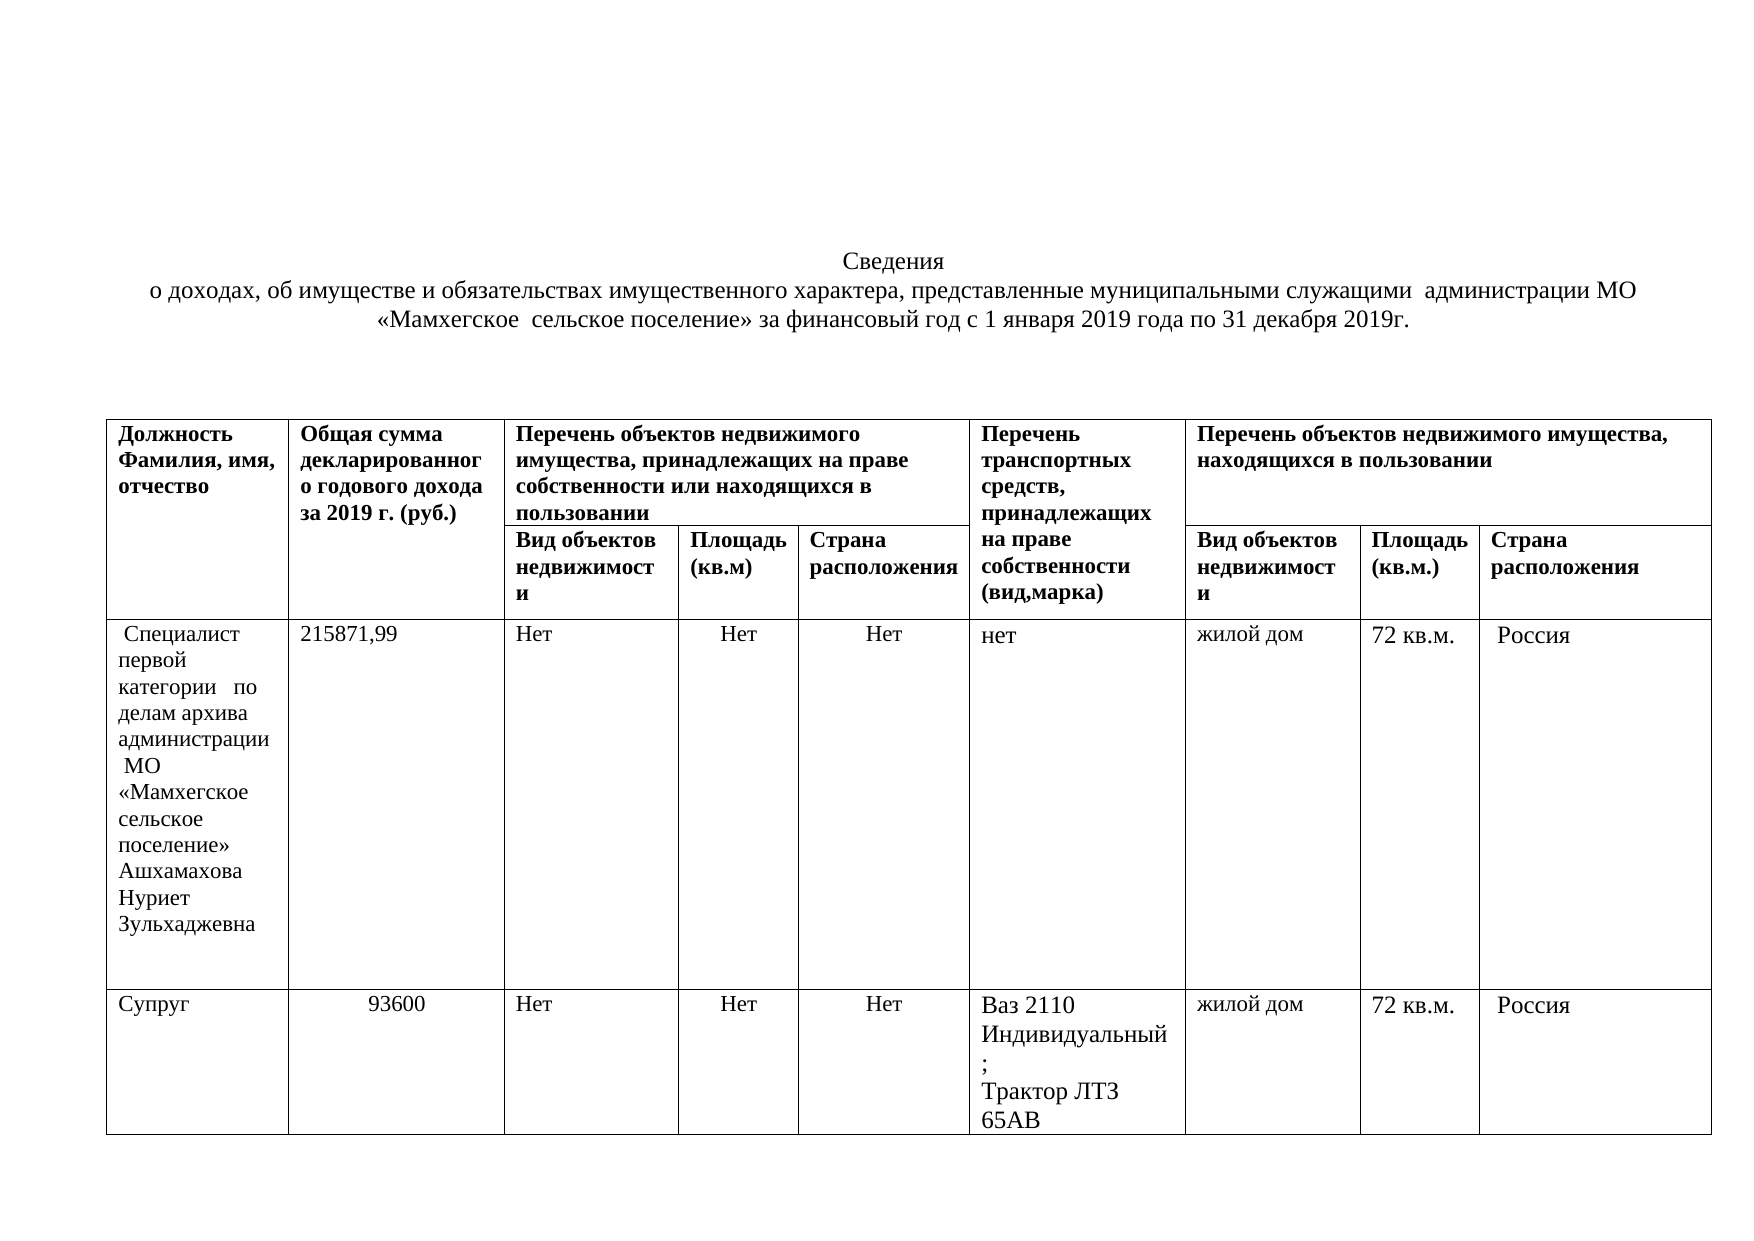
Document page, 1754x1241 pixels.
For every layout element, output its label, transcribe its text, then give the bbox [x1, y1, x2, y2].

table_header Перечень транспортных средств, принадлежащих на праве собственности (вид,марка) [970, 420, 1185, 619]
table_cell 72 кв.м. [1361, 620, 1479, 989]
table_header Перечень объектов недвижимого имущества, принадлежащих на праве собственности или находящихся в пользовании [505, 420, 969, 525]
table_cell 72 кв.м. [1361, 990, 1479, 1134]
table_header Перечень объектов недвижимого имущества, находящихся в пользовании [1186, 420, 1711, 525]
table_header Общая сумма декларированного годового дохода за 2019 г. (руб.) [289, 420, 504, 619]
table_cell нет [970, 620, 1185, 989]
table_cell Страна расположения [799, 526, 969, 619]
table_cell Нет [679, 990, 798, 1134]
table_cell Россия [1480, 620, 1711, 989]
table_cell Супруг [107, 990, 288, 1134]
table_header Должность Фамилия, имя, отчество [107, 420, 288, 619]
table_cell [970, 990, 1185, 1134]
table_cell Россия [1480, 990, 1711, 1134]
table_cell 93600 [289, 990, 504, 1134]
text о доходах, об имуществе и обязательствах имущественного характера, представленные муниципальными служащими администрации МО «Мамхегское сельское поселение» за финансовый год с 1 января 2019 года по 31 декабря 2019г. [118, 275, 1668, 333]
table_cell Площадь (кв.м) [679, 526, 798, 619]
table_cell 215871,99 [289, 620, 504, 989]
table_cell жилой дом [1186, 990, 1360, 1134]
table_cell Нет [505, 620, 678, 989]
table_cell Вид объектов недвижимости [505, 526, 678, 619]
table_cell Нет [799, 990, 969, 1134]
table_cell жилой дом [1186, 620, 1360, 989]
text Сведения [118, 246, 1668, 275]
table_cell Вид объектов недвижимости [1186, 526, 1360, 619]
table_cell Площадь (кв.м.) [1361, 526, 1479, 619]
table_cell Нет [679, 620, 798, 989]
table_cell Страна расположения [1480, 526, 1711, 619]
table_cell Нет [799, 620, 969, 989]
table_cell Специалист первой категории по делам архива администрации МО «Мамхегское сельское поселение» Ашхамахова Нуриет Зульхаджевна [107, 620, 288, 989]
table_cell Нет [505, 990, 678, 1134]
